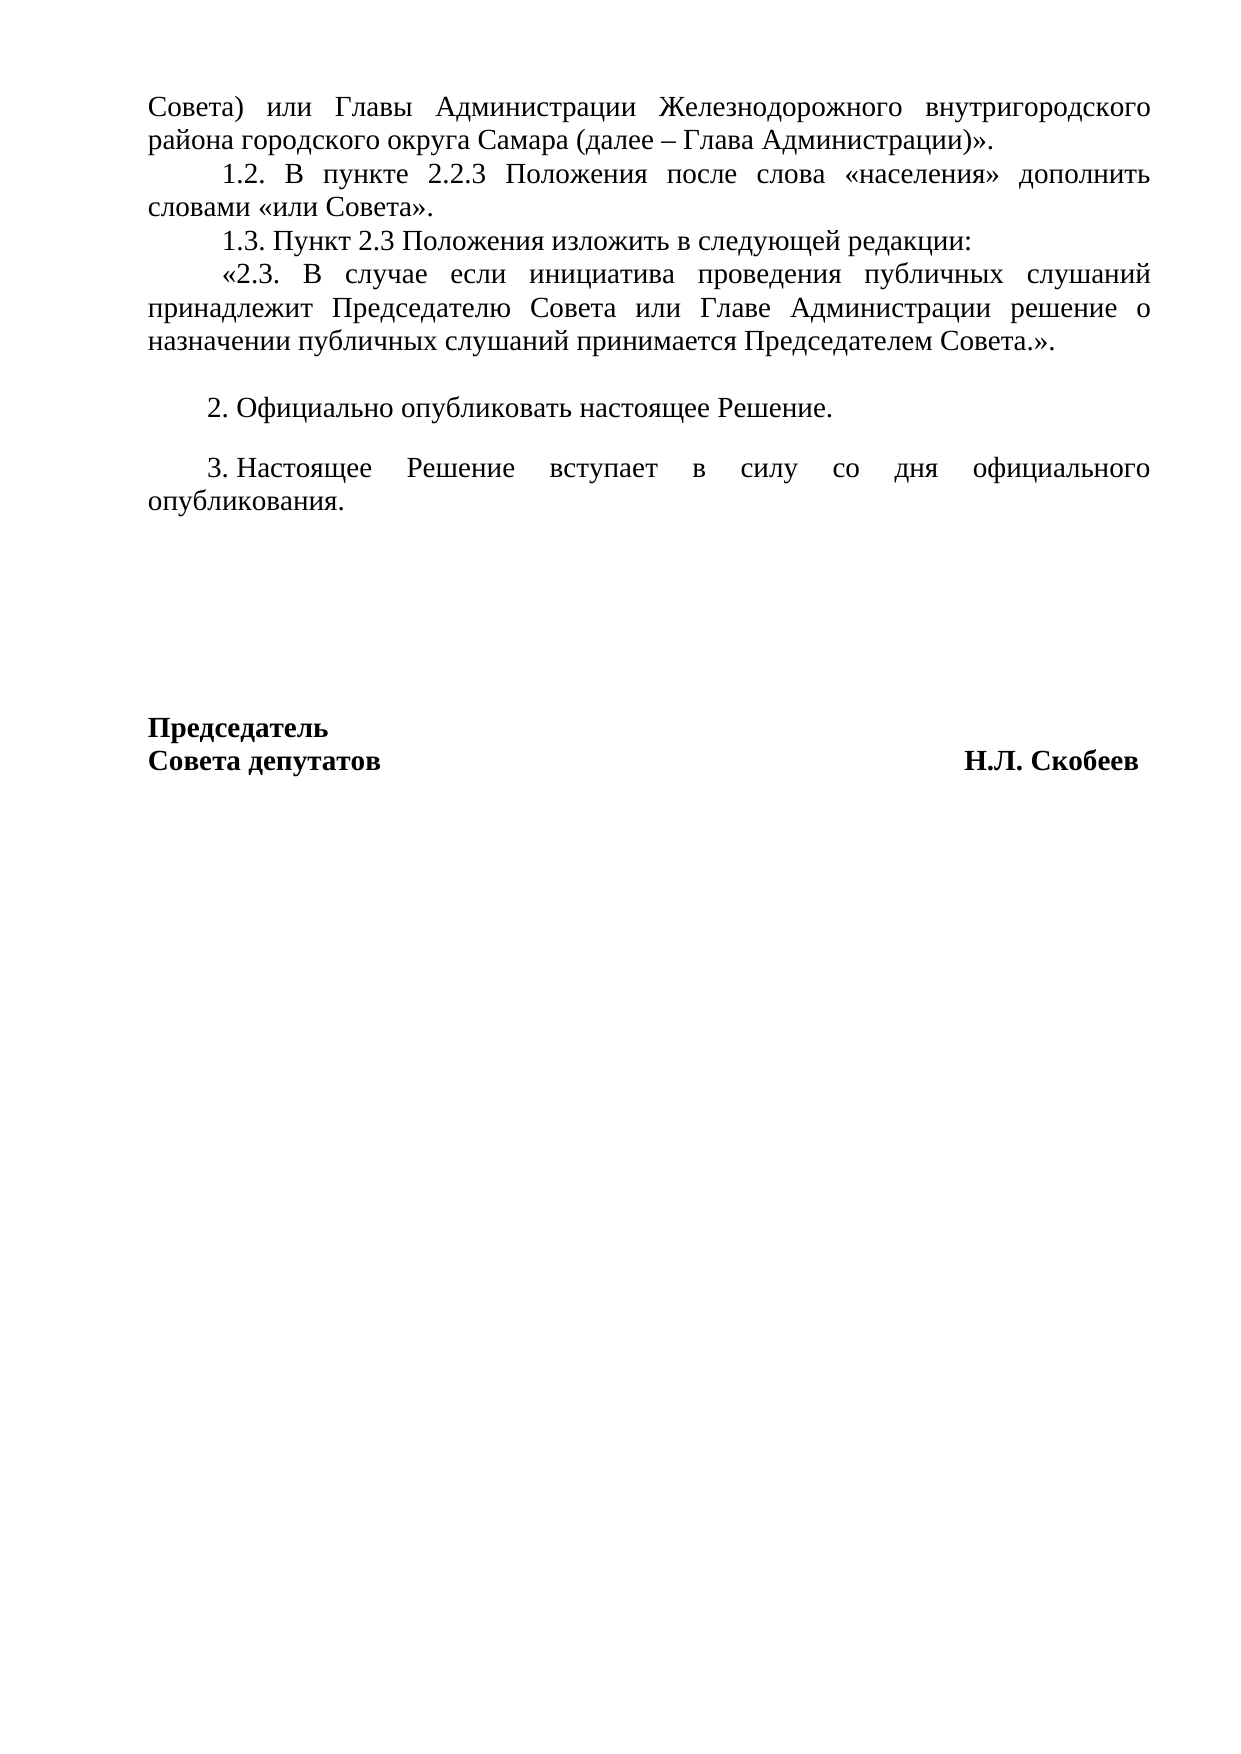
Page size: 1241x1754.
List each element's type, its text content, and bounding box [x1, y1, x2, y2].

text 1.2. В пункте 2.2.3 Положения после слова «населения» дополнить словами «или Совета». [148, 156, 1152, 223]
text Председатель [148, 710, 1152, 743]
text «2.3. В случае если инициатива проведения публичных слушаний принадлежит Председателю Совета или Главе Администрации решение о назначении публичных слушаний принимается Председателем Совета.». [148, 256, 1152, 357]
text 1.3. Пункт 2.3 Положения изложить в следующей редакции: [148, 223, 1152, 256]
text Совета депутатов Н.Л. Скобеев [148, 743, 1152, 777]
text 2. Официально опубликовать настоящее Решение. [148, 391, 1152, 424]
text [148, 89, 1152, 156]
text 3. Настоящее Решение вступает в силу со дня официального опубликования. [148, 450, 1152, 517]
